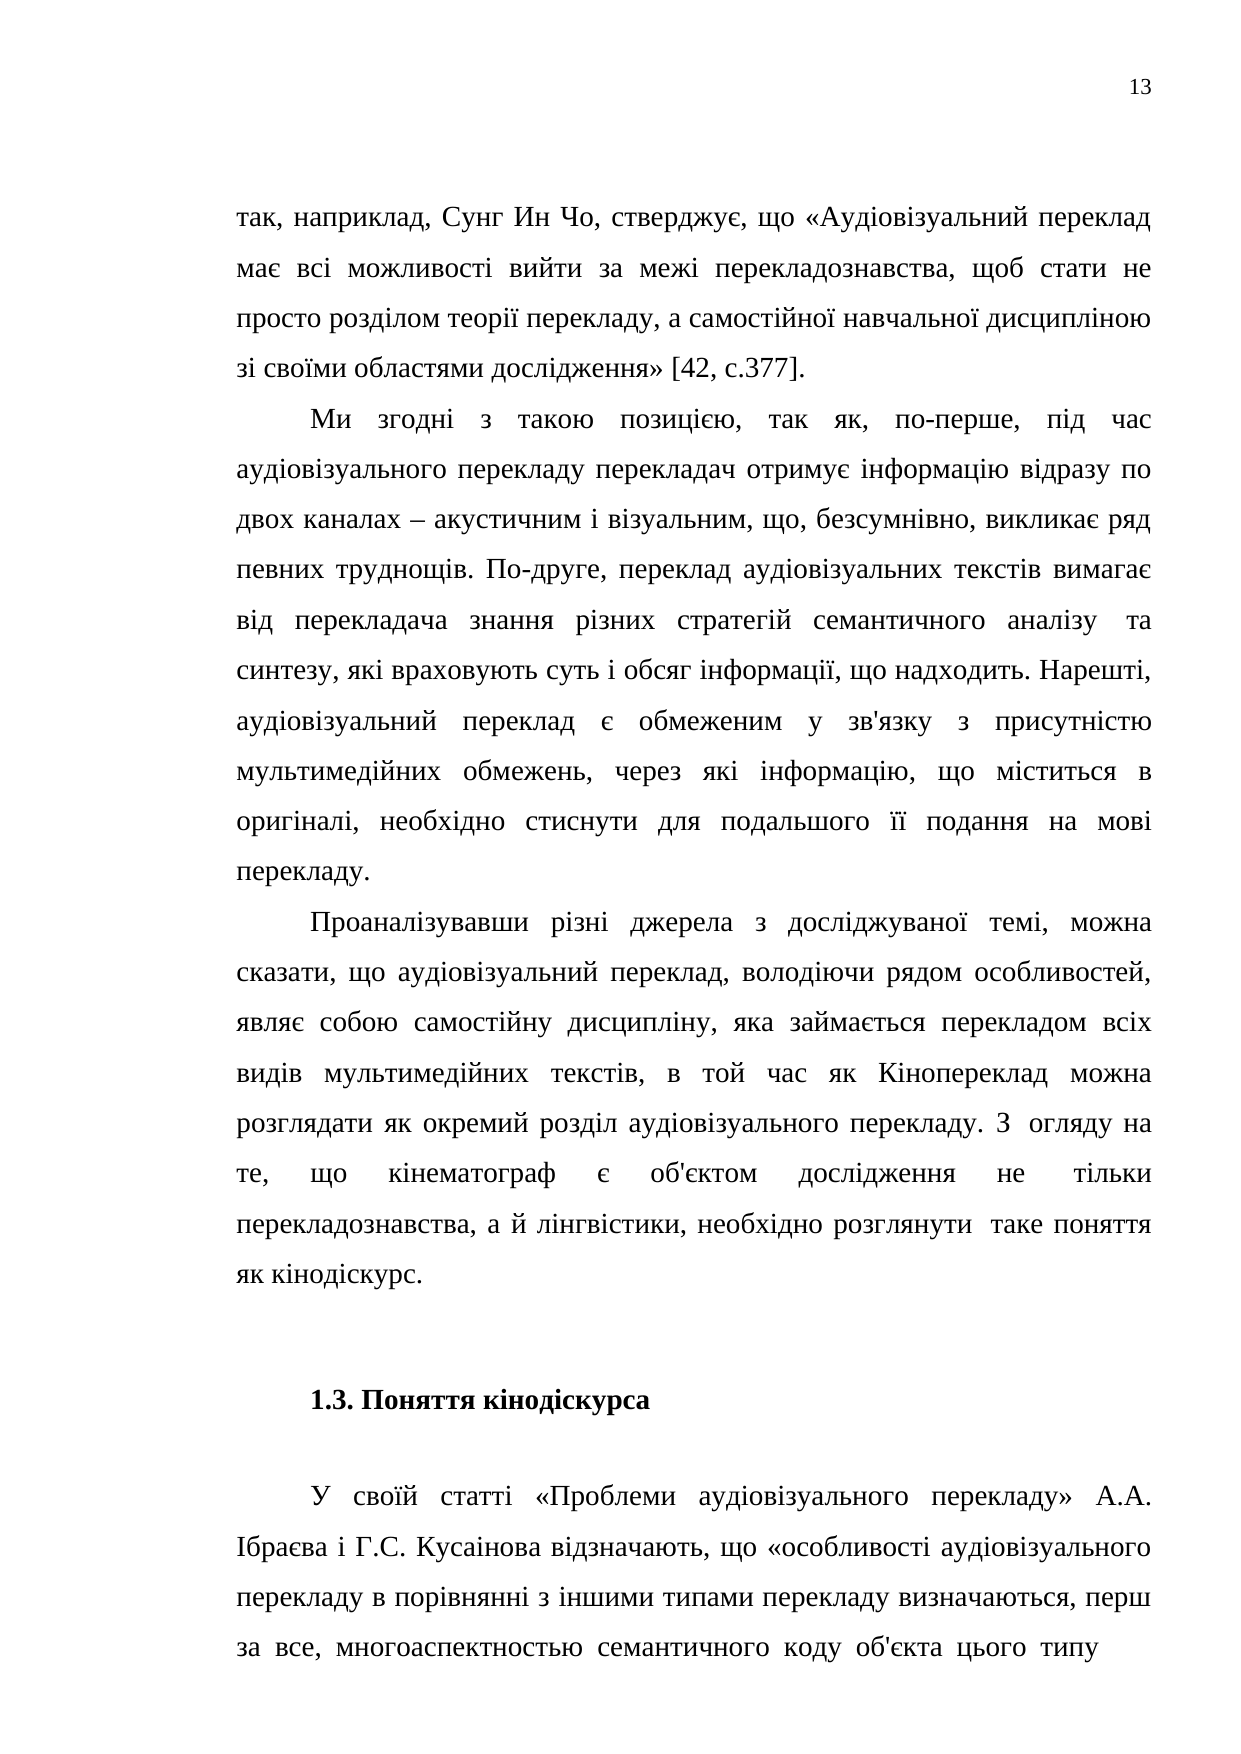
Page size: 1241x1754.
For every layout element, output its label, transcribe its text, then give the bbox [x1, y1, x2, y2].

subtitle Поняття кінодіскурса [310, 1382, 1163, 1416]
text Проаналізувавши різні джерела з досліджуваної темі, можна сказати, що аудіовізуальний переклад, володіючи рядом особливостей, являє собою самостійну дисципліну, яка займається перекладом всіх видів мультимедійних текстів, в той час як Кінопереклад можна розглядати як окремий розділ аудіовізуального перекладу. З огляду на те, що кінематограф є об'єктом дослідження не тільки перекладознавства, а й лінгвістики, необхідно розглянути таке поняття як кінодіскурс. [236, 904, 1152, 1290]
text У своїй статті «Проблеми аудіовізуального перекладу» А.А. Ібраєва і Г.С. Кусаінова відзначають, що «особливості аудіовізуального перекладу в порівнянні з іншими типами перекладу визначаються, перш за все, многоаспектностью семантичного коду об'єкта цього типу [236, 1478, 1152, 1663]
text Ми згодні з такою позицією, так як, по-перше, під час аудіовізуального перекладу перекладач отримує інформацію відразу по двох каналах – акустичним і візуальним, що, безсумнівно, викликає ряд певних труднощів. По-друге, переклад аудіовізуальних текстів вимагає від перекладача знання різних стратегій семантичного аналізу та синтезу, які враховують суть і обсяг інформації, що надходить. Нарешті, аудіовізуальний переклад є обмеженим у зв'язку з присутністю мультимедійних обмежень, через які інформацію, що міститься в оригіналі, необхідно стиснути для подальшого її подання на мові перекладу. [236, 401, 1152, 887]
text так, наприклад, Сунг Ин Чо, стверджує, що «Аудіовізуальний переклад має всі можливості вийти за межі перекладознавства, щоб стати не просто розділом теорії перекладу, а самостійної навчальної дисципліною зі своїми областями дослідження» [42, с.377]. [236, 199, 1152, 384]
